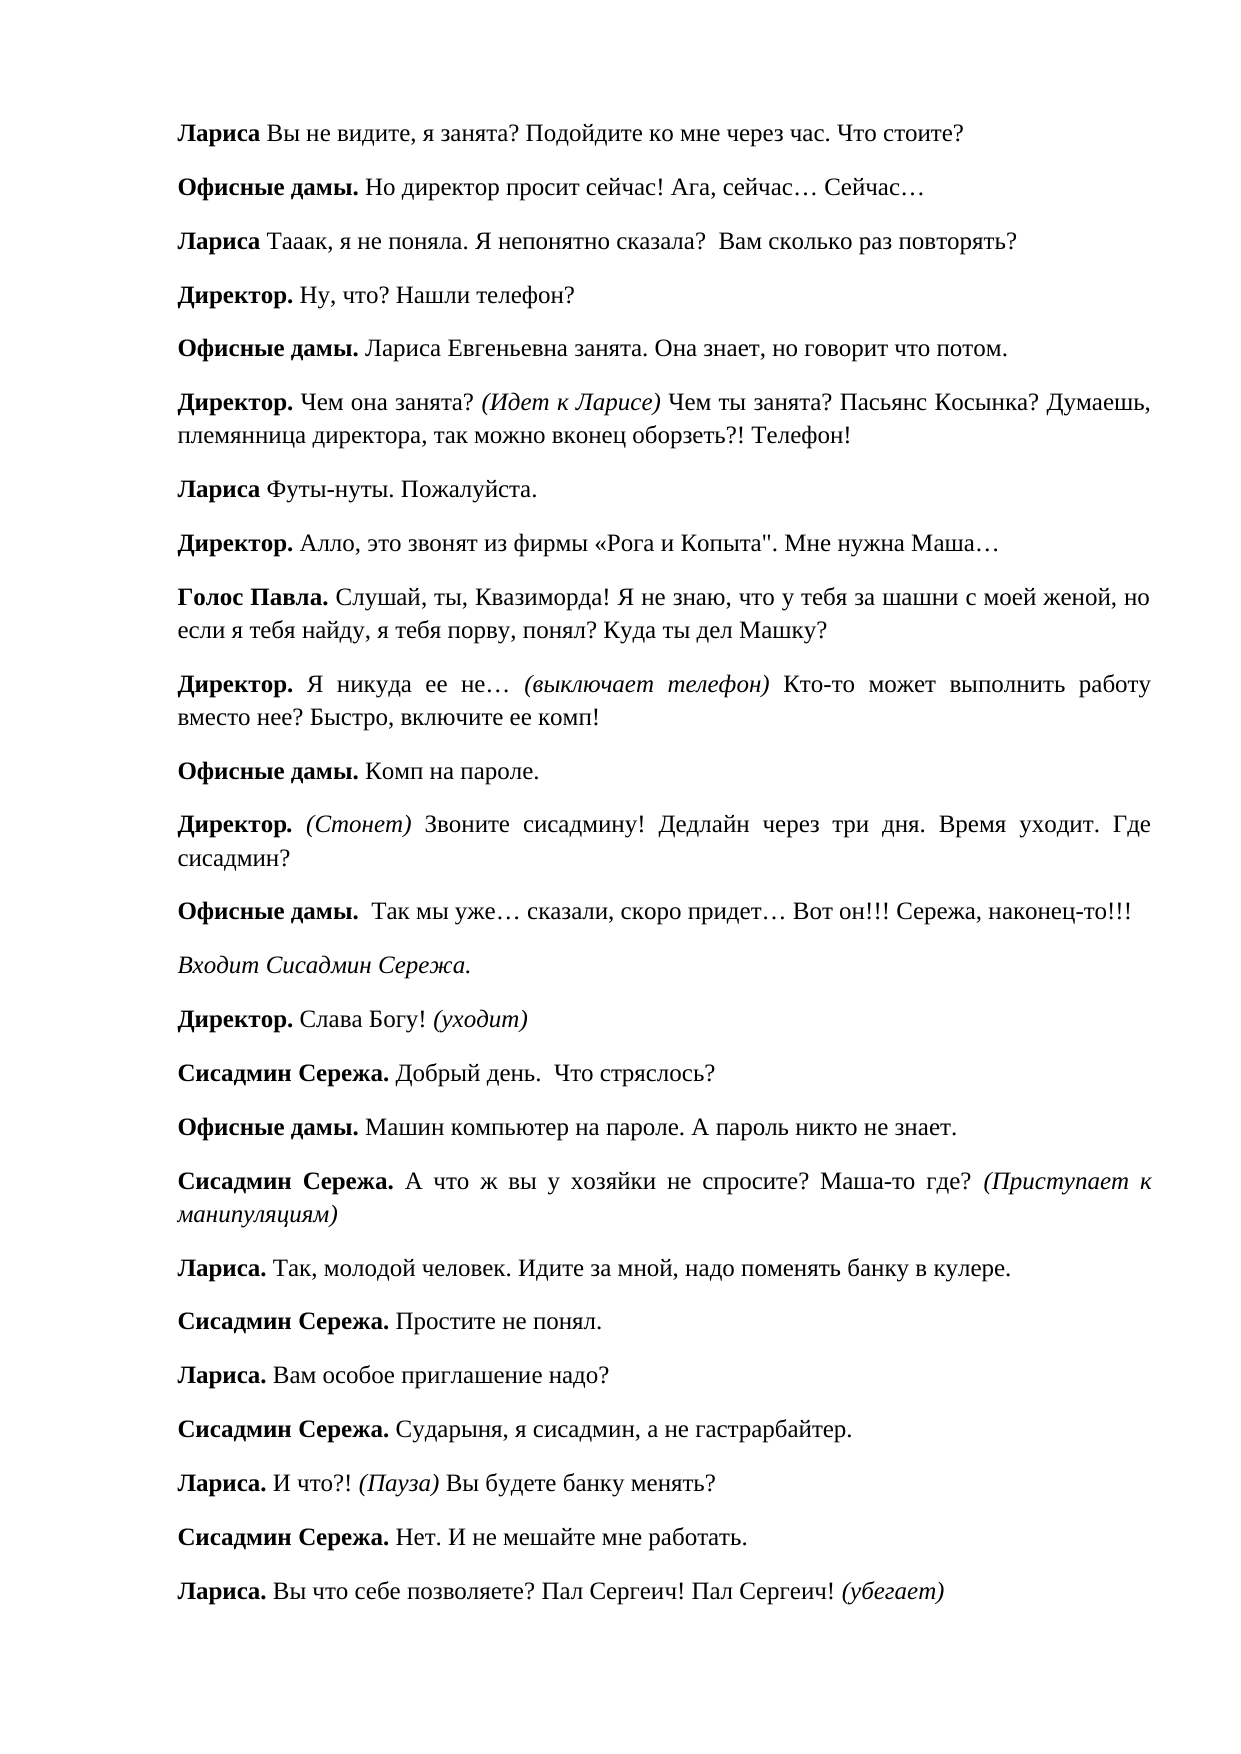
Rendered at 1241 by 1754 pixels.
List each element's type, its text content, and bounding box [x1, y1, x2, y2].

text Директор. Ну, что? Нашли телефон? [177, 280, 1152, 308]
text Офисные дамы. Лариса Евгеньевна занята. Она знает, но говорит что потом. [177, 333, 1152, 362]
text Лариса Тааак, я не поняла. Я непонятно сказала? Вам сколько раз повторять? [177, 226, 1152, 254]
text Офисные дамы. Машин компьютер на пароле. А пароль никто не знает. [177, 1112, 1152, 1141]
text Сисадмин Сережа. А что ж вы у хозяйки не спросите? Маша-то где? (Приступает к манипуляциям) [177, 1166, 1152, 1227]
text Сисадмин Сережа. Добрый день. Что стряслось? [177, 1058, 1152, 1087]
text Лариса. Так, молодой человек. Идите за мной, надо поменять банку в кулере. [177, 1253, 1152, 1281]
text Директор. Слава Богу! (уходит) [177, 1004, 1152, 1033]
text Директор. Чем она занята? (Идет к Ларисе) Чем ты занята? Пасьянс Косынка? Думаешь, племянница директора, так можно вконец оборзеть?! Телефон! [177, 387, 1152, 449]
text Директор. Алло, это звонят из фирмы «Рога и Копыта". Мне нужна Маша… [177, 528, 1152, 557]
text Директор. (Стонет) Звоните сисадмину! Дедлайн через три дня. Время уходит. Где сисадмин? [177, 809, 1152, 871]
text Директор. Я никуда ее не… (выключает телефон) Кто-то может выполнить работу вместо нее? Быстро, включите ее комп! [177, 669, 1152, 731]
text Сисадмин Сережа. Простите не понял. [177, 1306, 1152, 1335]
text Сисадмин Сережа. Сударыня, я сисадмин, а не гастрарбайтер. [177, 1414, 1152, 1443]
text Лариса. Вам особое приглашение надо? [177, 1360, 1152, 1389]
text Лариса Футы-нуты. Пожалуйста. [177, 474, 1152, 503]
text Офисные дамы. Но директор просит сейчас! Ага, сейчас… Сейчас… [177, 172, 1152, 201]
text Лариса. И что?! (Пауза) Вы будете банку менять? [177, 1468, 1152, 1497]
text Входит Сисадмин Сережа. [177, 950, 1152, 979]
text Офисные дамы. Комп на пароле. [177, 756, 1152, 784]
text Офисные дамы. Так мы уже… сказали, скоро придет… Вот он!!! Сережа, наконец-то!!! [177, 896, 1152, 925]
text Лариса. Вы что себе позволяете? Пал Сергеич! Пал Сергеич! (убегает) [177, 1576, 1152, 1604]
text Сисадмин Сережа. Нет. И не мешайте мне работать. [177, 1522, 1152, 1551]
text Лариса Вы не видите, я занята? Подойдите ко мне через час. Что стоите? [177, 118, 1152, 147]
text Голос Павла. Слушай, ты, Квазиморда! Я не знаю, что у тебя за шашни с моей женой, но если я тебя найду, я тебя порву, понял? Куда ты дел Машку? [177, 582, 1152, 644]
